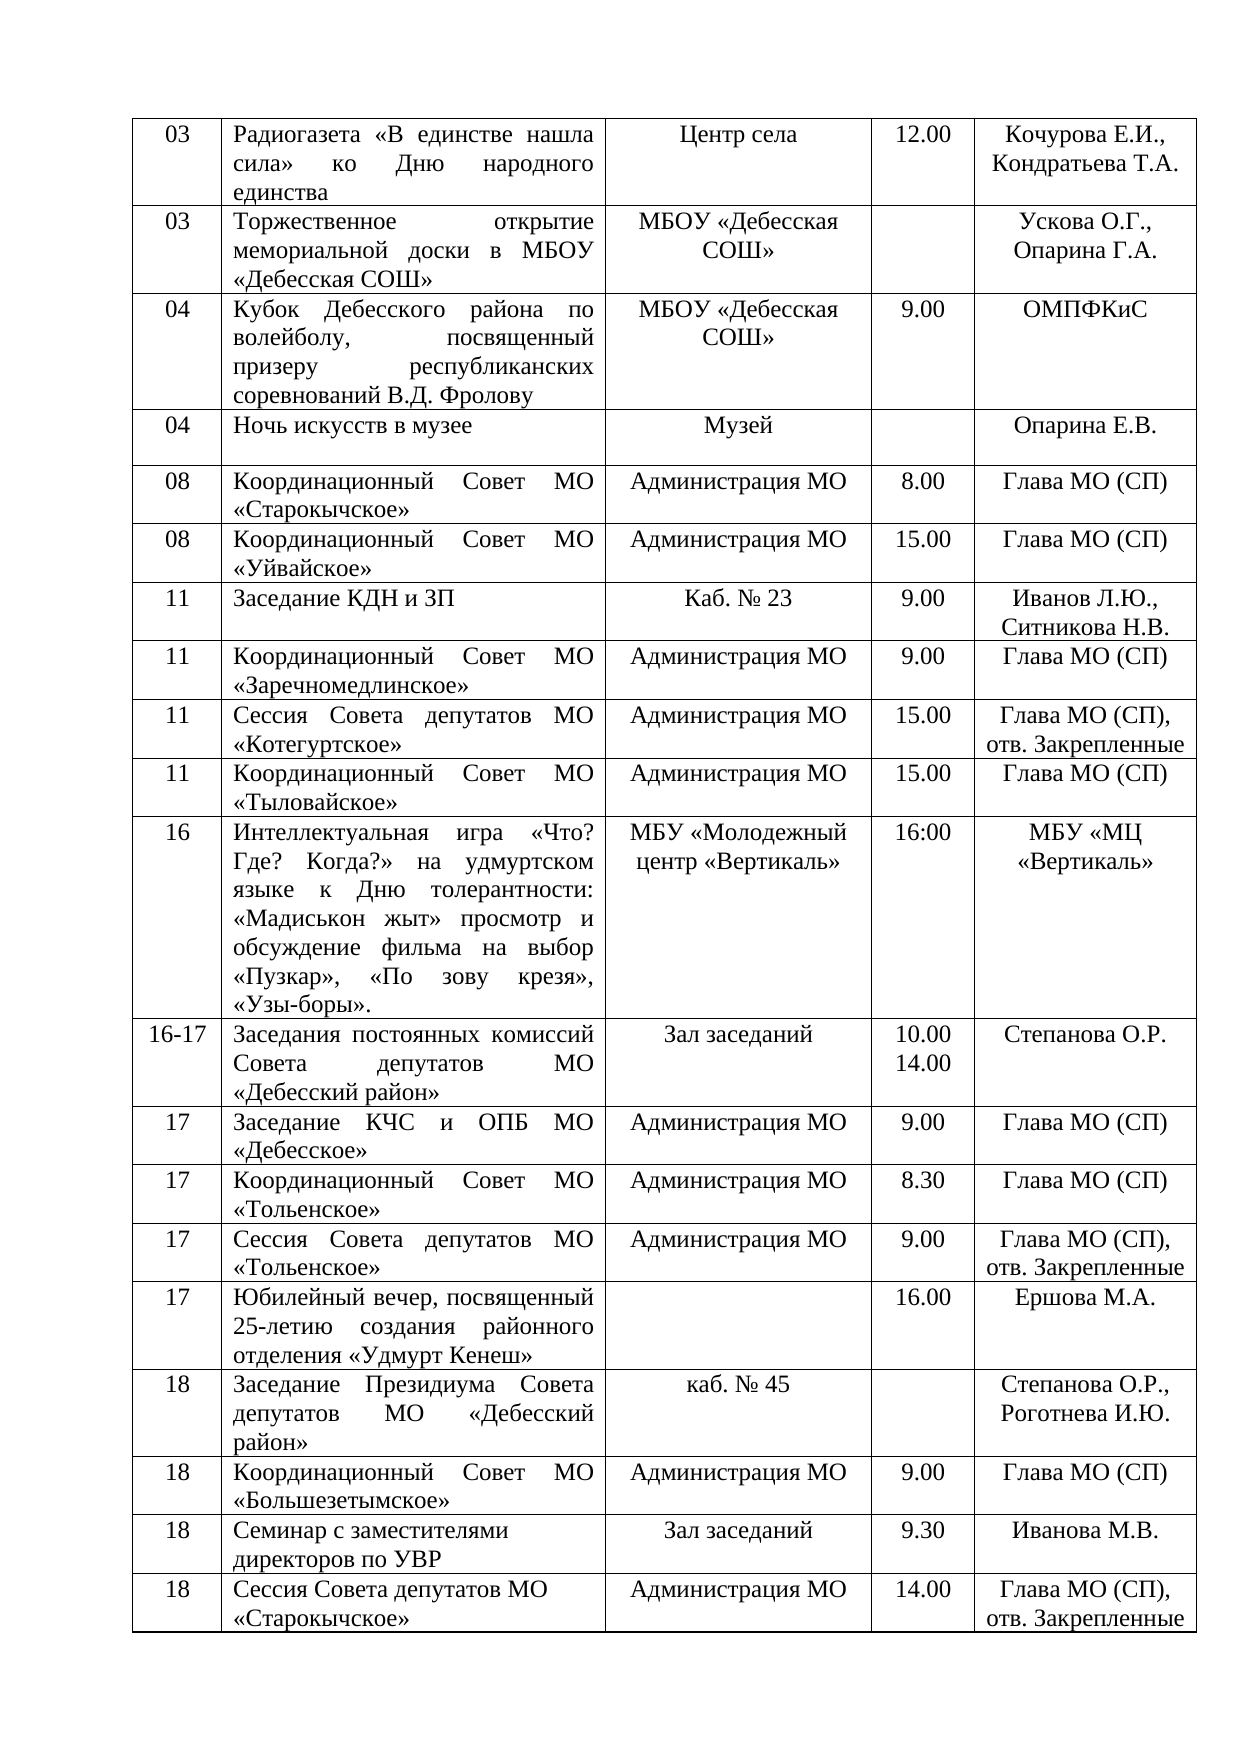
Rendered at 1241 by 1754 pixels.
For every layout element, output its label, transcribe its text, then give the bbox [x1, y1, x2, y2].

table_cell МБОУ «Дебесская СОШ» [606, 294, 871, 409]
table_cell 15.00 [872, 524, 974, 582]
table_cell 04 [133, 294, 221, 409]
table_cell 17 [133, 1224, 221, 1281]
table_cell 17 [133, 1165, 221, 1223]
table_cell ОМПФКиС [975, 294, 1196, 409]
table_cell Администрация МО [606, 524, 871, 582]
table_cell 9.00 [872, 1107, 974, 1164]
table_cell Сессия Совета депутатов МО «Старокычское» [222, 1574, 605, 1631]
table_cell Глава МО (СП), отв. Закрепленные [975, 1574, 1196, 1631]
table_cell 16-17 [133, 1019, 221, 1106]
table_cell Ускова О.Г., Опарина Г.А. [975, 206, 1196, 293]
table_cell Заседание КДН и ЗП [222, 583, 605, 640]
table_cell Администрация МО [606, 1457, 871, 1514]
table_cell Заседание КЧС и ОПБ МО «Дебесское» [222, 1107, 605, 1164]
table_cell Администрация МО [606, 1224, 871, 1281]
table_cell Заседание Президиума Совета депутатов МО «Дебесский район» [222, 1370, 605, 1456]
table_cell 9.00 [872, 583, 974, 640]
table_cell Сессия Совета депутатов МО «Котегуртское» [222, 700, 605, 757]
table_cell 14.00 [872, 1574, 974, 1631]
table_cell 11 [133, 583, 221, 640]
table_cell [606, 1282, 871, 1368]
table_cell 03 [133, 206, 221, 293]
table_cell Иванова М.В. [975, 1515, 1196, 1573]
table_cell Центр села [606, 119, 871, 205]
table_cell 11 [133, 759, 221, 816]
table_cell МБУ «Молодежный центр «Вертикаль» [606, 817, 871, 1018]
table_cell Координационный Совет МО «Тольенское» [222, 1165, 605, 1223]
table_cell Семинар с заместителями директоров по УВР [222, 1515, 605, 1573]
table_cell 12.00 [872, 119, 974, 205]
table_cell 04 [133, 410, 221, 465]
table_cell Администрация МО [606, 1574, 871, 1631]
table_cell 18 [133, 1457, 221, 1514]
table_cell Музей [606, 410, 871, 465]
table_cell Глава МО (СП) [975, 466, 1196, 523]
table_cell 03 [133, 119, 221, 205]
table_cell Радиогазета «В единстве нашла сила» ко Дню народного единства [222, 119, 605, 205]
table_cell Торжественное открытие мемориальной доски в МБОУ «Дебесская СОШ» [222, 206, 605, 293]
table_cell 9.30 [872, 1515, 974, 1573]
table_cell 15.00 [872, 700, 974, 757]
table_cell [872, 206, 974, 293]
table_cell 9.00 [872, 641, 974, 699]
table_cell Администрация МО [606, 1107, 871, 1164]
table_cell 9.00 [872, 294, 974, 409]
table_cell 17 [133, 1107, 221, 1164]
table_cell Ершова М.А. [975, 1282, 1196, 1368]
table_cell Ночь искусств в музее [222, 410, 605, 465]
table_cell Администрация МО [606, 759, 871, 816]
table_cell Координационный Совет МО «Заречномедлинское» [222, 641, 605, 699]
table_cell Интеллектуальная игра «Что? Где? Когда?» на удмуртском языке к Дню толерантности: «Мадиськон жыт» просмотр и обсуждение фильма на выбор «Пузкар», «По зову крезя», «Узы-боры». [222, 817, 605, 1018]
table_cell Кубок Дебесского района по волейболу, посвященный призеру республиканских соревнований В.Д. Фролову [222, 294, 605, 409]
table_cell Глава МО (СП) [975, 1165, 1196, 1223]
table_cell Юбилейный вечер, посвященный 25-летию создания районного отделения «Удмурт Кенеш» [222, 1282, 605, 1368]
table_cell Кочурова Е.И., Кондратьева Т.А. [975, 119, 1196, 205]
table_cell Сессия Совета депутатов МО «Тольенское» [222, 1224, 605, 1281]
table_cell 8.30 [872, 1165, 974, 1223]
table_cell Администрация МО [606, 641, 871, 699]
table_cell Зал заседаний [606, 1019, 871, 1106]
table_cell Опарина Е.В. [975, 410, 1196, 465]
table_cell 10.00 14.00 [872, 1019, 974, 1106]
table_cell Глава МО (СП), отв. Закрепленные [975, 1224, 1196, 1281]
table_cell 11 [133, 700, 221, 757]
table_cell МБОУ «Дебесская СОШ» [606, 206, 871, 293]
table_cell 9.00 [872, 1224, 974, 1281]
table_cell [872, 410, 974, 465]
table_cell 11 [133, 641, 221, 699]
table_cell 17 [133, 1282, 221, 1368]
table_cell 18 [133, 1515, 221, 1573]
table_cell Иванов Л.Ю., Ситникова Н.В. [975, 583, 1196, 640]
table_cell Координационный Совет МО «Большезетымское» [222, 1457, 605, 1514]
table_cell 15.00 [872, 759, 974, 816]
table_cell 16:00 [872, 817, 974, 1018]
table_cell Заседания постоянных комиссий Совета депутатов МО «Дебесский район» [222, 1019, 605, 1106]
table_cell Глава МО (СП), отв. Закрепленные [975, 700, 1196, 757]
table_cell Глава МО (СП) [975, 641, 1196, 699]
table_cell 16.00 [872, 1282, 974, 1368]
table_cell Координационный Совет МО «Уйвайское» [222, 524, 605, 582]
table_cell Глава МО (СП) [975, 1107, 1196, 1164]
table_cell Координационный Совет МО «Тыловайское» [222, 759, 605, 816]
table_cell каб. № 45 [606, 1370, 871, 1456]
table_cell 18 [133, 1574, 221, 1631]
table_cell 18 [133, 1370, 221, 1456]
table_cell Зал заседаний [606, 1515, 871, 1573]
table_cell Глава МО (СП) [975, 759, 1196, 816]
table_cell Администрация МО [606, 1165, 871, 1223]
table_cell Администрация МО [606, 700, 871, 757]
table_cell 08 [133, 466, 221, 523]
table_cell Администрация МО [606, 466, 871, 523]
table_cell Степанова О.Р., Роготнева И.Ю. [975, 1370, 1196, 1456]
table_cell [872, 1370, 974, 1456]
table_cell Глава МО (СП) [975, 524, 1196, 582]
table_cell Степанова О.Р. [975, 1019, 1196, 1106]
table_cell Координационный Совет МО «Старокычское» [222, 466, 605, 523]
table_cell 16 [133, 817, 221, 1018]
table_cell Глава МО (СП) [975, 1457, 1196, 1514]
table_cell 08 [133, 524, 221, 582]
table_cell МБУ «МЦ «Вертикаль» [975, 817, 1196, 1018]
table_cell Каб. № 23 [606, 583, 871, 640]
table_cell 9.00 [872, 1457, 974, 1514]
table_cell 8.00 [872, 466, 974, 523]
